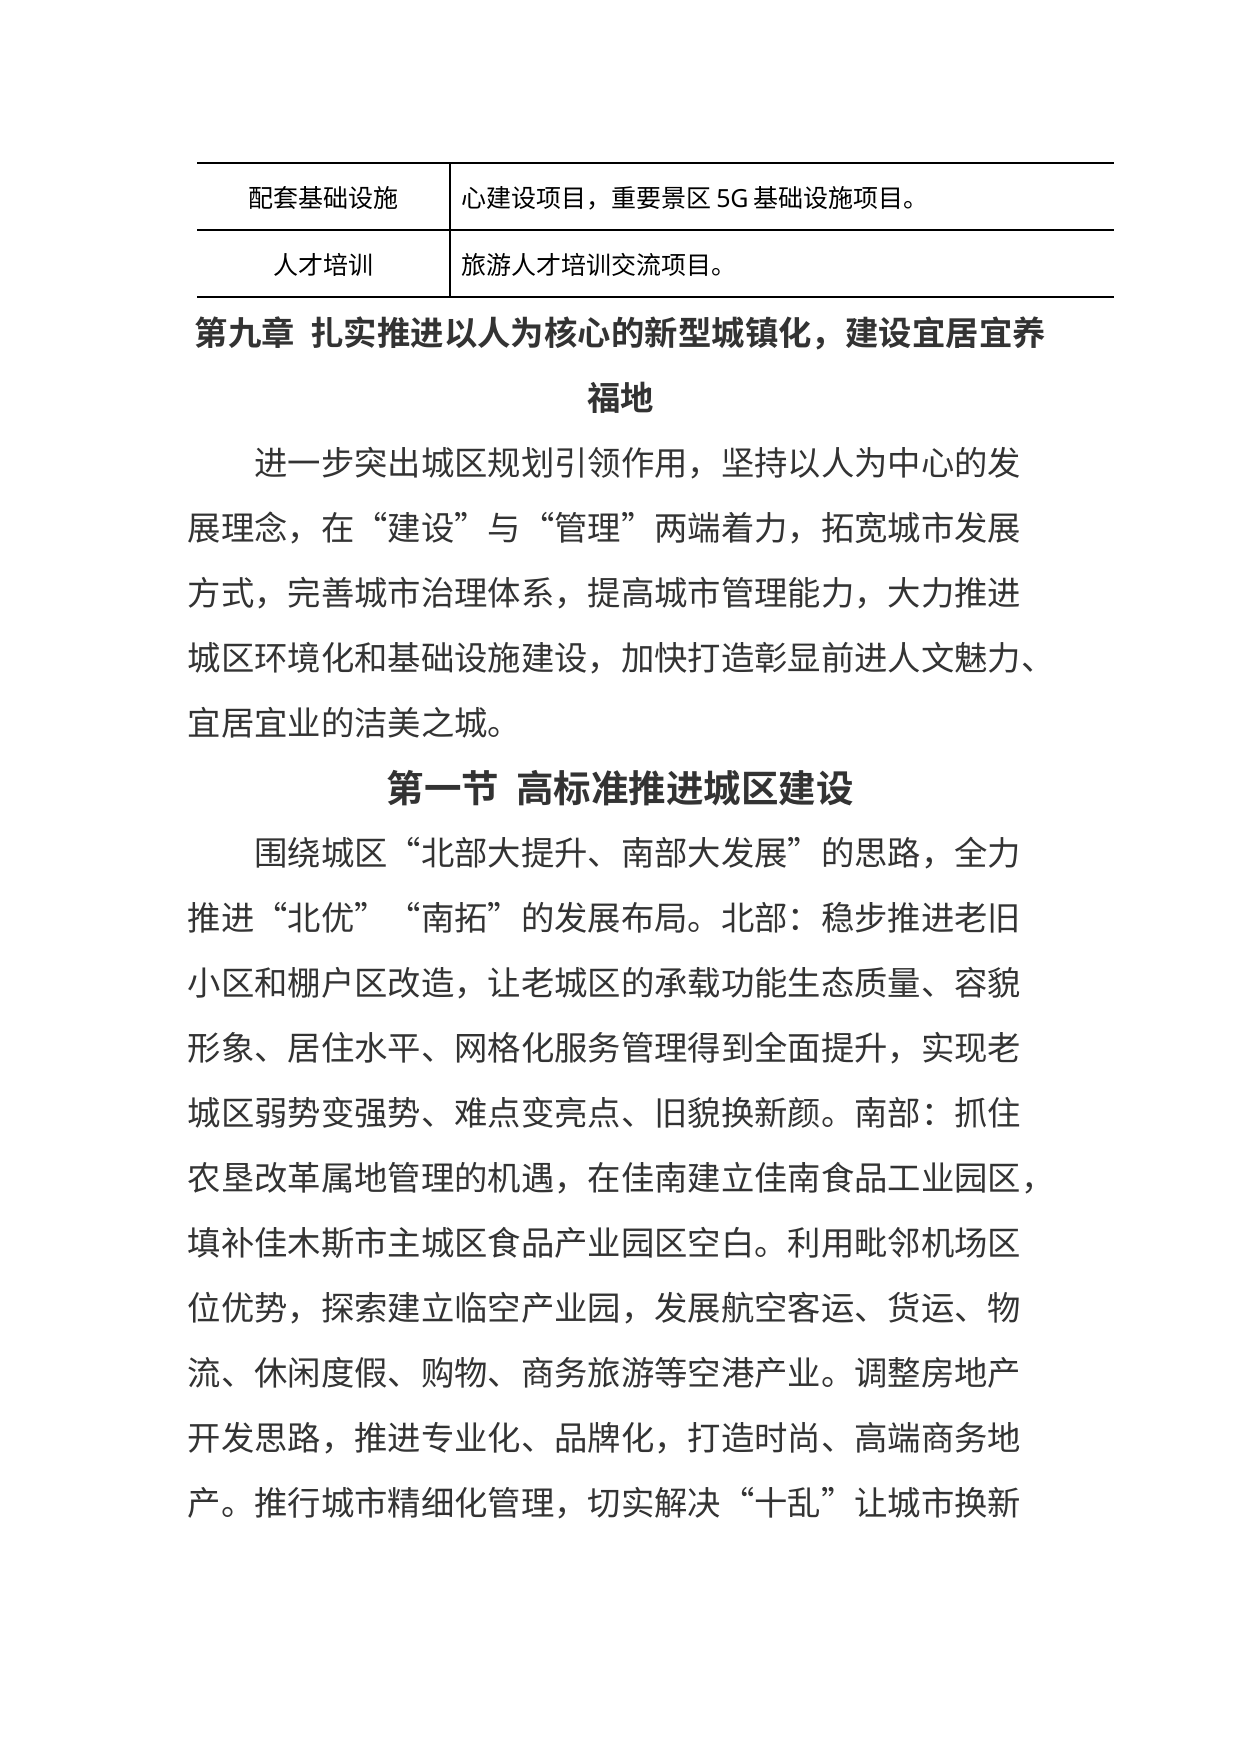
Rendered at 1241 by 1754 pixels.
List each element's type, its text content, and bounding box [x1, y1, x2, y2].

table_cell 人才培训 [197, 231, 449, 296]
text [187, 818, 1053, 1533]
subtitle 第一节 高标准推进城区建设 [187, 753, 1053, 818]
text 进一步突出城区规划引领作用，坚持以人为中心的发展理念，在“建设”与“管理”两端着力，拓宽城市发展方式，完善城市治理体系，提高城市管理能力，大力推进城区环境化和基础设施建设，加快打造彰显前进人文魅力、宜居宜业的洁美之城。 [187, 428, 1053, 753]
subtitle 第九章 扎实推进以人为核心的新型城镇化，建设宜居宜养福地 [187, 298, 1053, 428]
table_cell 景区景点 配套基础设施 [197, 164, 449, 229]
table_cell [451, 164, 1114, 229]
table_cell 旅游人才培训交流项目。 [451, 231, 1114, 296]
